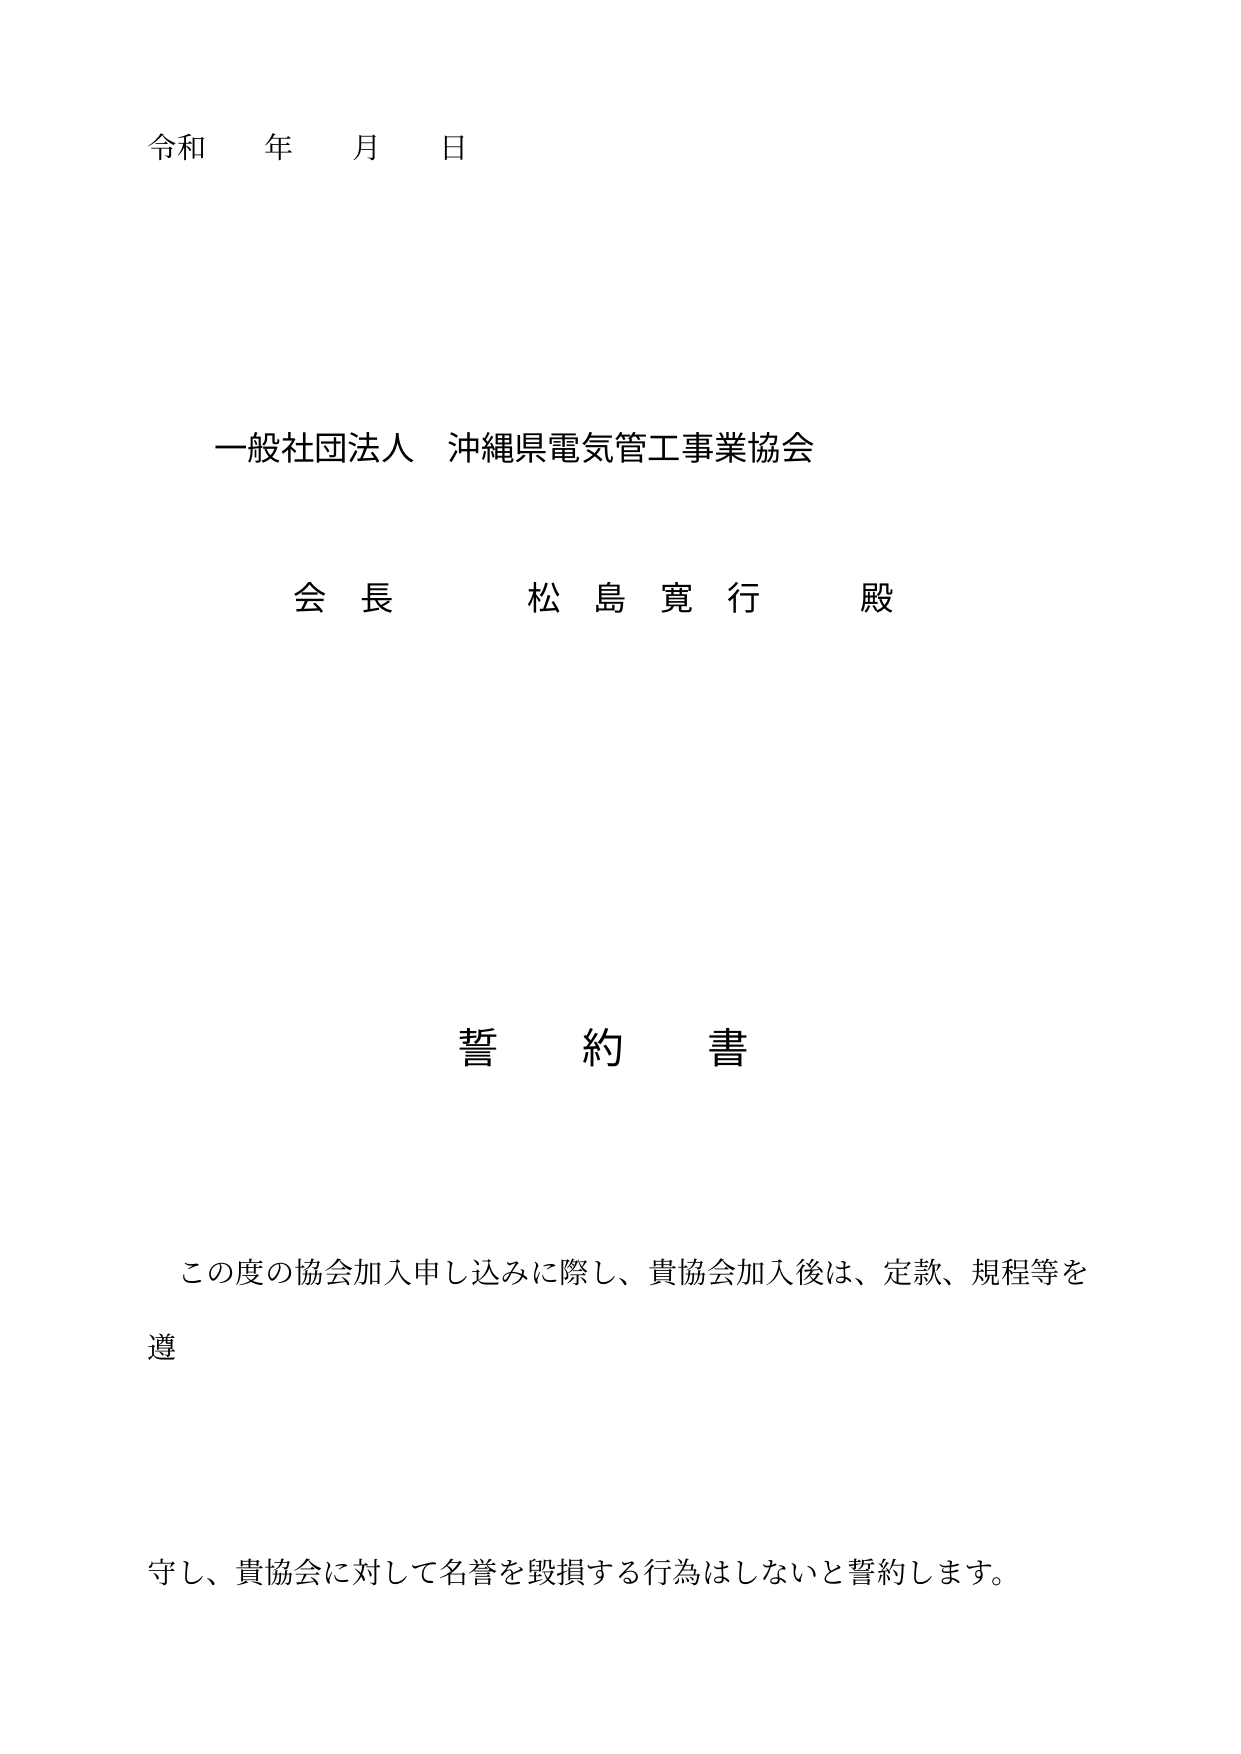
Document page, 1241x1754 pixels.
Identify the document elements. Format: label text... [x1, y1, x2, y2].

text 守し、貴協会に対して名誉を毀損する行為はしないと誓約します。 [148, 1533, 1092, 1608]
text 令和 年 月 日 [148, 108, 976, 183]
text この度の協会加入申し込みに際し、貴協会加入後は、定款、規程等を遵 [148, 1233, 1092, 1383]
text 一般社団法人 沖縄県電気管工事業協会 [148, 408, 976, 483]
text 会 長 松 島 寛 行 殿 [148, 558, 976, 633]
text 誓 約 書 [148, 1008, 976, 1083]
